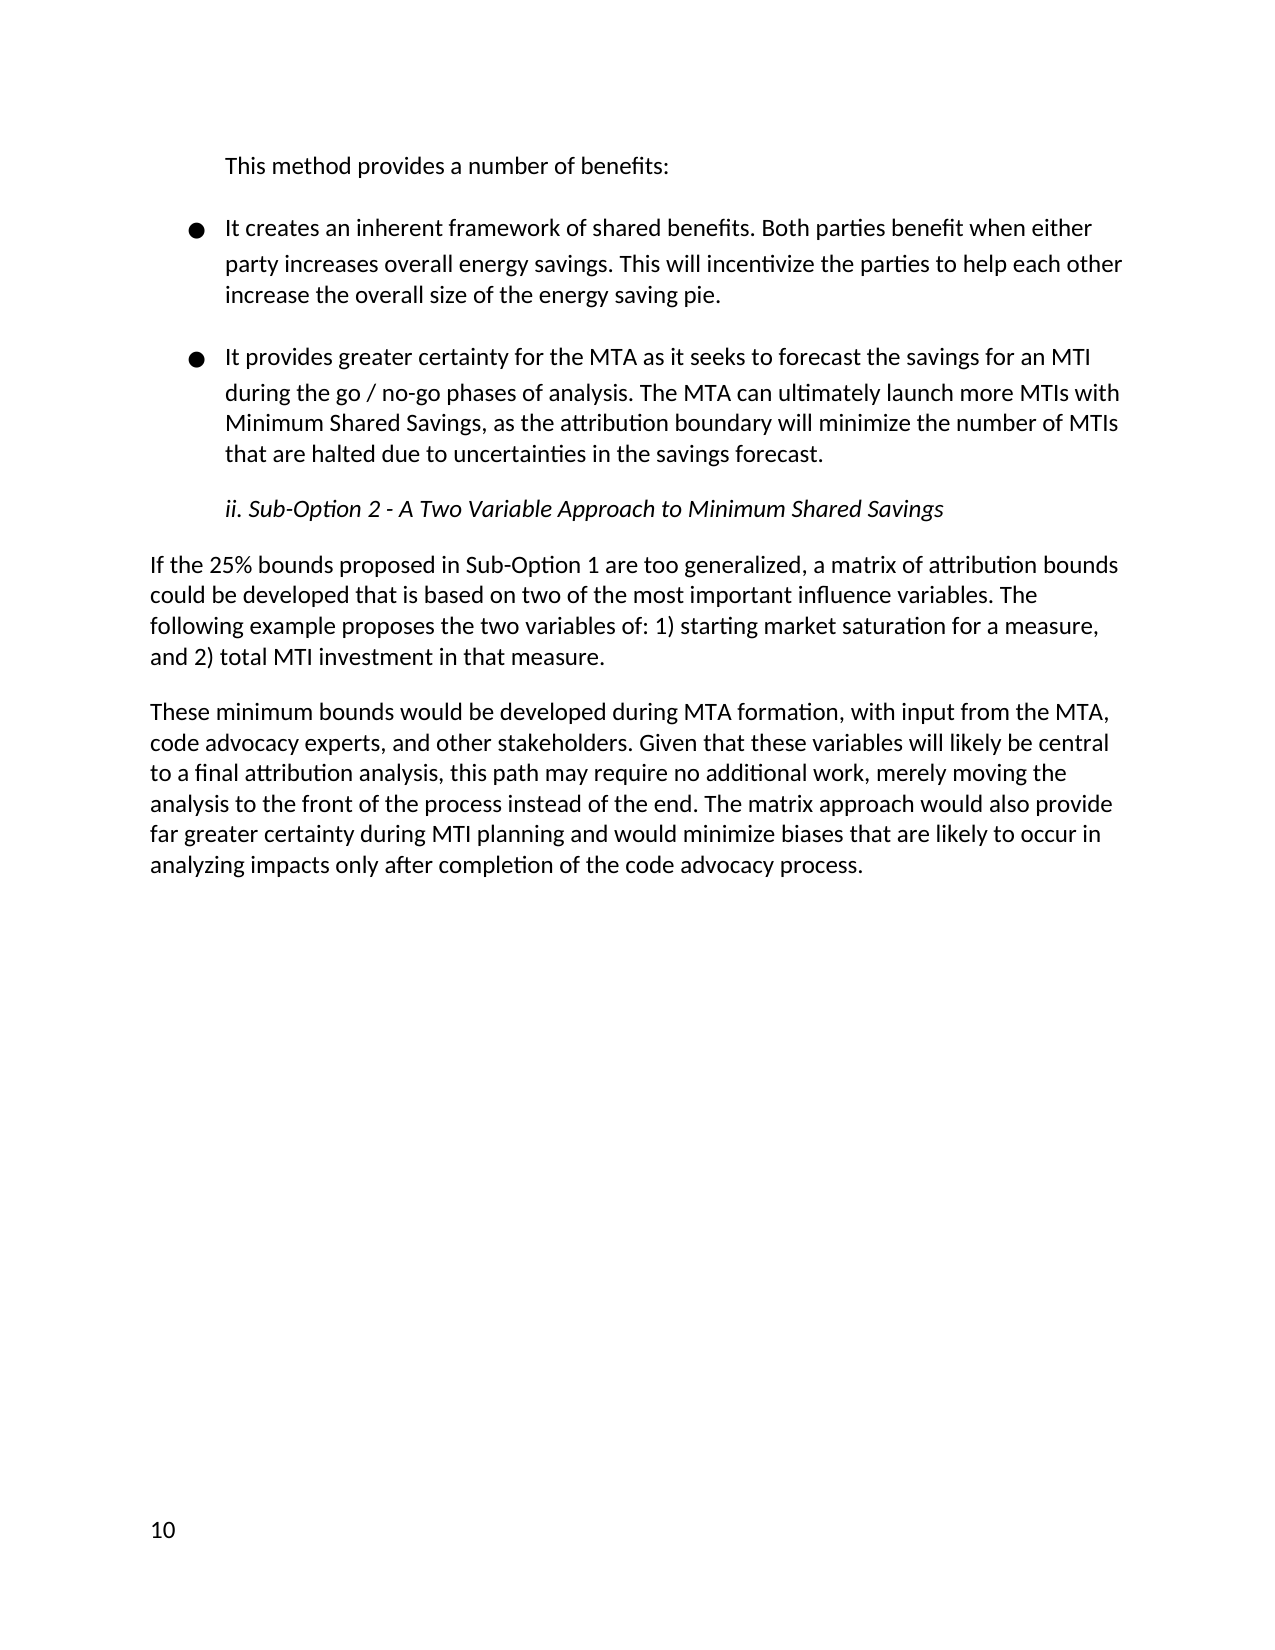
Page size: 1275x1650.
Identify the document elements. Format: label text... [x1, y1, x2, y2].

text ii. Sub-Option 2 - A Two Variable Approach to Minimum Shared Savings [150, 493, 1125, 524]
text These minimum bounds would be developed during MTA formation, with input from the MTA, code advocacy experts, and other stakeholders. Given that these variables will likely be central to a final attribution analysis, this path may require no additional work, merely moving the analysis to the front of the process instead of the end. The matrix approach would also provide far greater certainty during MTI planning and would minimize biases that are likely to occur in analyzing impacts only after completion of the code advocacy process. [150, 696, 1125, 879]
text This method provides a number of benefits: [150, 150, 1125, 181]
list It creates an inherent framework of shared benefits. Both parties benefit when either party increases overall energy savings. This will incentivize the parties to help each other increase the overall size of the energy saving pie. [187, 206, 1125, 309]
list It provides greater certainty for the MTA as it seeks to forecast the savings for an MTI during the go / no-go phases of analysis. The MTA can ultimately launch more MTIs with Minimum Shared Savings, as the attribution boundary will minimize the number of MTIs that are halted due to uncertainties in the savings forecast. [187, 334, 1125, 468]
text If the 25% bounds proposed in Sub-Option 1 are too generalized, a matrix of attribution bounds could be developed that is based on two of the most important influence variables. The following example proposes the two variables of: 1) starting market saturation for a measure, and 2) total MTI investment in that measure. [150, 549, 1125, 671]
